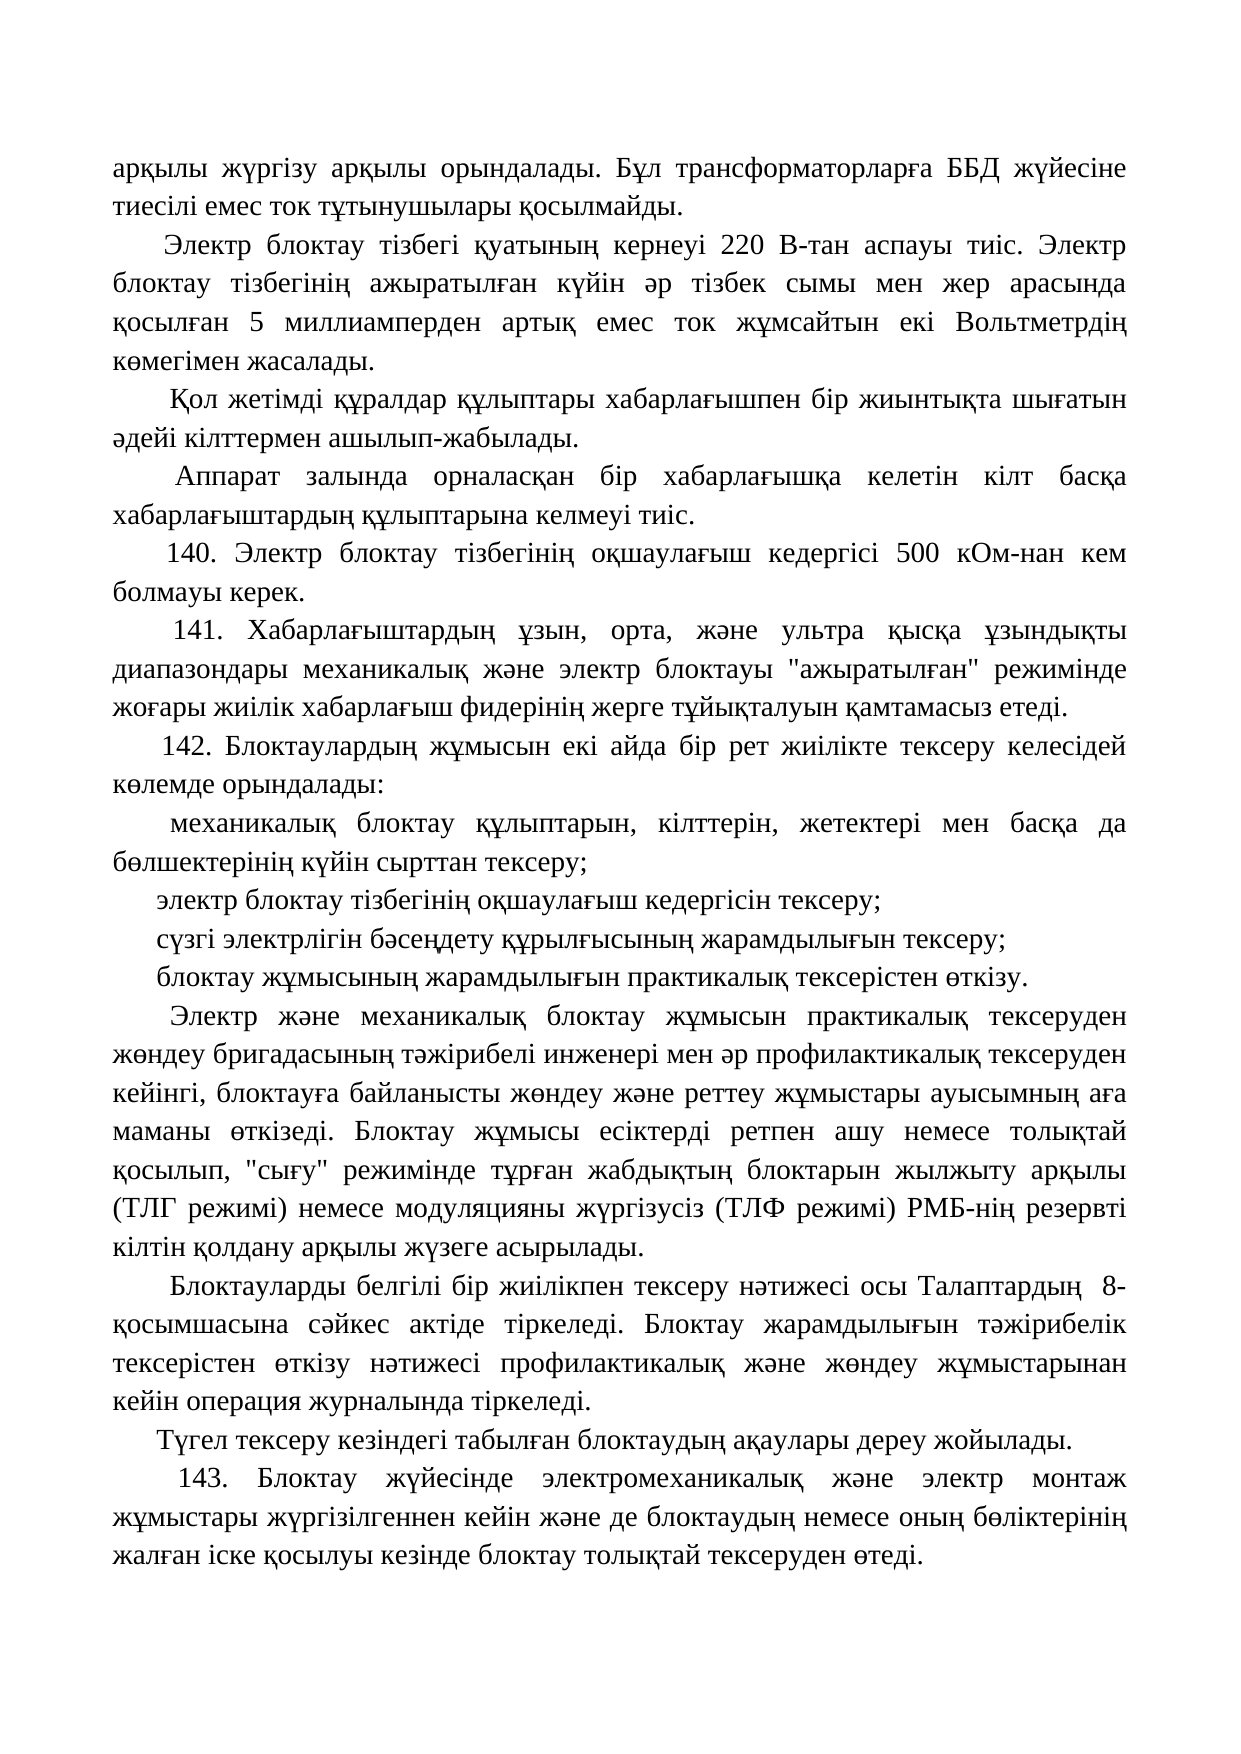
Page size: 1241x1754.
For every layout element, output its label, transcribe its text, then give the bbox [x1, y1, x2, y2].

text 141. Хабарлағыштардың ұзын, орта, және ультра қысқа ұзындықты диапазондары механикалық және электр блоктауы "ажыратылған" режимінде жоғары жиілік хабарлағыш фидерінің жерге тұйықталуын қамтамасыз етеді. [112, 612, 1128, 723]
text механикалық блоктау құлыптарын, кілттерін, жетектері мен басқа да бөлшектерінің күйін сырттан тексеру; [112, 805, 1128, 877]
text 143. Блоктау жүйесінде электромеханикалық және электр монтаж жұмыстары жүргізілгеннен кейін және де блоктаудың немесе оның бөліктерінің жалған іске қосылуы кезінде блоктау толықтай тексеруден өтеді. [112, 1460, 1128, 1571]
text Блоктауларды белгілі бір жиілікпен тексеру нәтижесі осы Талаптардың 8-қосымшасына сәйкес актіде тіркеледі. Блоктау жарамдылығын тәжірибелік тексерістен өткізу нәтижесі профилактикалық және жөндеу жұмыстарынан кейін операция журналында тіркеледі. [112, 1268, 1128, 1417]
text Қол жетімді құралдар құлыптары хабарлағышпен бір жиынтықта шығатын әдейі кілттермен ашылып-жабылады. [112, 381, 1128, 453]
text электр блоктау тізбегінің оқшаулағыш кедергісін тексеру; [112, 882, 1128, 916]
text 142. Блоктаулардың жұмысын екі айда бір рет жиілікте тексеру келесідей көлемде орындалады: [112, 728, 1128, 800]
text Түгел тексеру кезіндегі табылған блоктаудың ақаулары дереу жойылады. [112, 1422, 1128, 1455]
text Электр және механикалық блоктау жұмысын практикалық тексеруден жөндеу бригадасының тәжірибелі инженері мен әр профилактикалық тексеруден кейінгі, блоктауға байланысты жөндеу және реттеу жұмыстары ауысымның аға маманы өткізеді. Блоктау жұмысы есіктерді ретпен ашу немесе толықтай қосылып, "сығу" режимінде тұрған жабдықтың блоктарын жылжыту арқылы (ТЛГ режимі) немесе модуляцияны жүргізусіз (ТЛФ режимі) РМБ-нің резервті кілтін қолдану арқылы жүзеге асырылады. [112, 998, 1128, 1263]
text сүзгі электрлігін бәсеңдету құрылғысының жарамдылығын тексеру; [112, 921, 1128, 954]
text Аппарат залында орналасқан бір хабарлағышқа келетін кілт басқа хабарлағыштардың құлыптарына келмеуі тиіс. [112, 458, 1128, 530]
text блоктау жұмысының жарамдылығын практикалық тексерістен өткізу. [112, 959, 1128, 993]
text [112, 150, 1128, 222]
text 140. Электр блоктау тізбегінің оқшаулағыш кедергісі 500 кОм-нан кем болмауы керек. [112, 535, 1128, 607]
text Электр блоктау тізбегі қуатының кернеуі 220 В-тан аспауы тиіс. Электр блоктау тізбегінің ажыратылған күйін әр тізбек сымы мен жер арасында қосылған 5 миллиамперден артық емес ток жұмсайтын екі Вольтметрдің көмегімен жасалады. [112, 227, 1128, 376]
